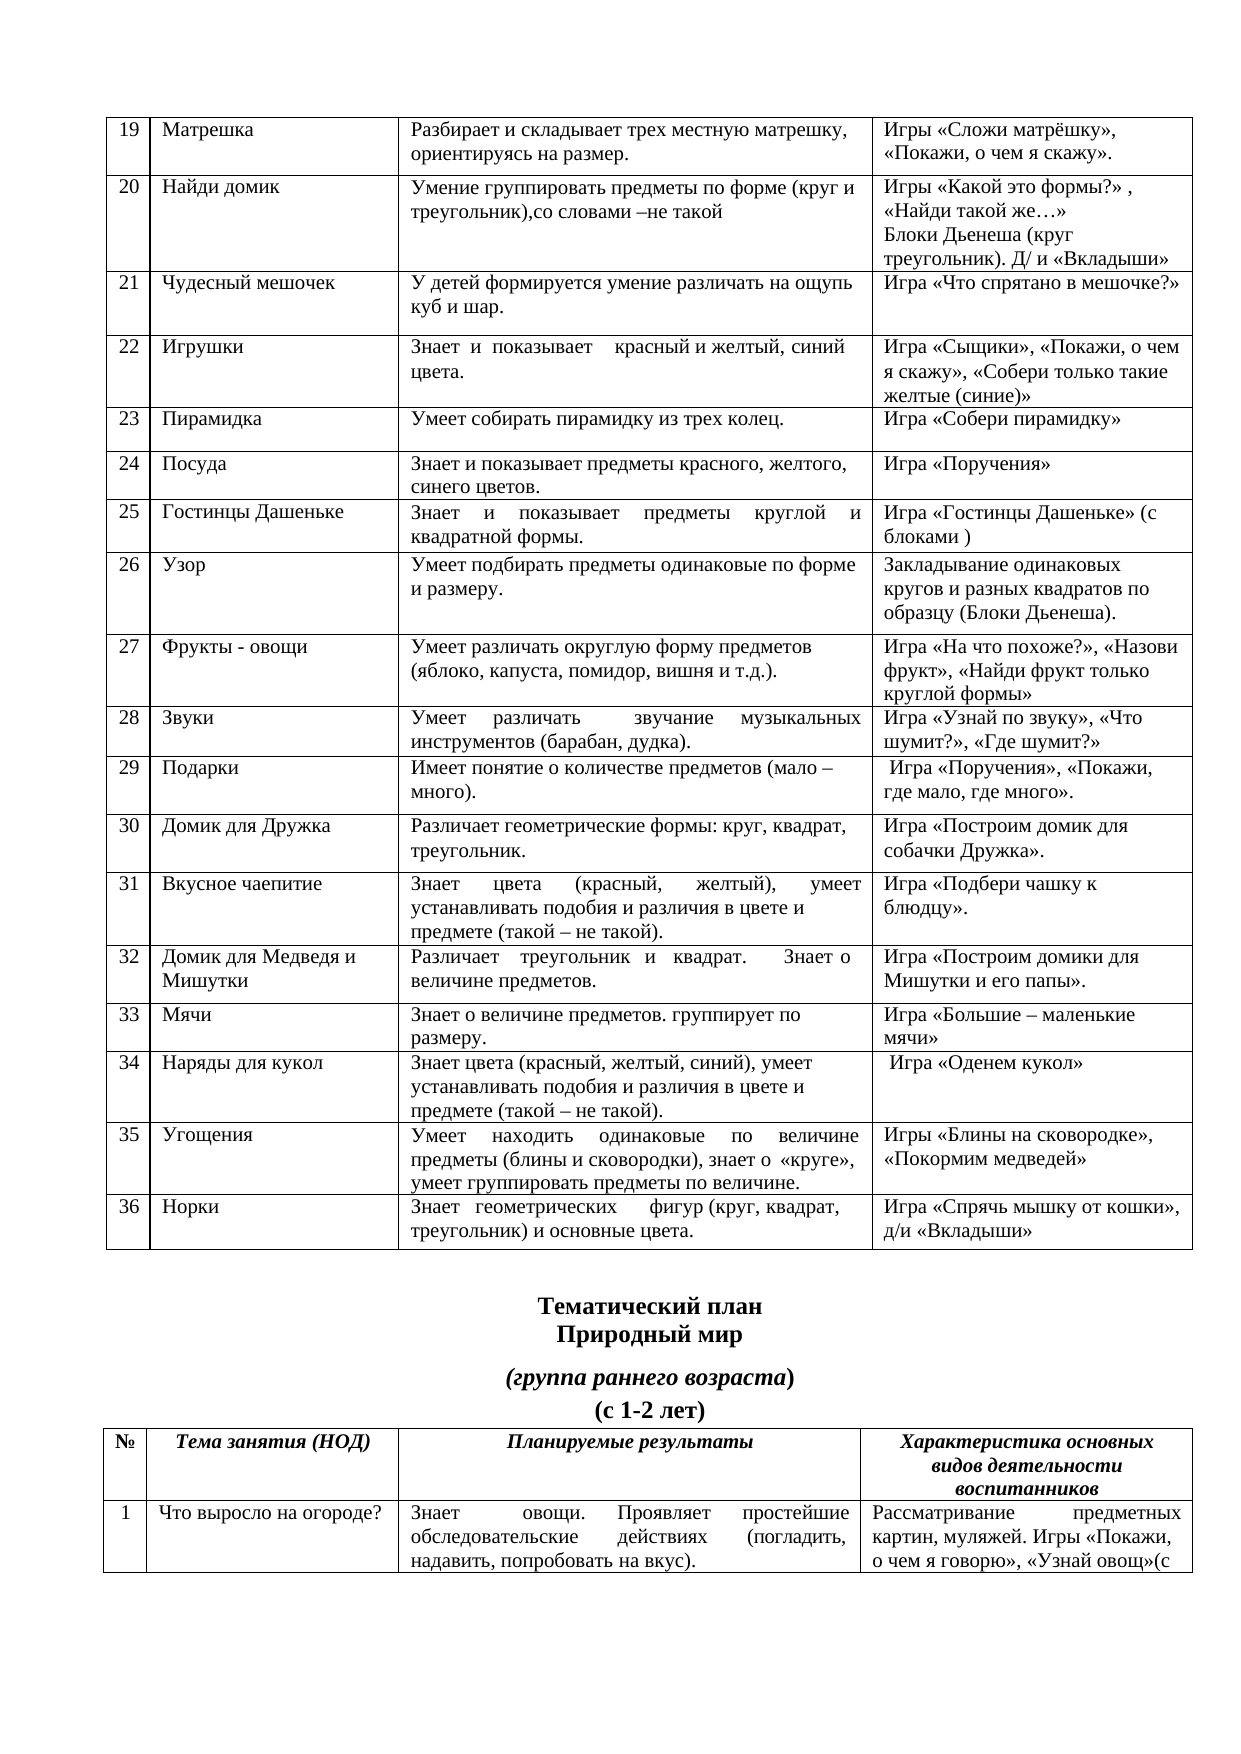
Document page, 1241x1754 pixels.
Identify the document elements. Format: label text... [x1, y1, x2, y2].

table_cell Подарки [151, 757, 398, 814]
text (группа раннего возраста) (с 1-2 лет) [505, 1362, 795, 1424]
table_cell Игра «Узнай по звуку», «Что шумит?», «Где шумит?» [873, 707, 1192, 756]
table_cell 36 [107, 1195, 149, 1249]
table_cell Игра «Собери пирамидку» [873, 408, 1192, 451]
table_cell Пирамидка [151, 408, 398, 451]
table_cell Игры «Какой это формы?» , «Найди такой же…» Блоки Дьенеша (круг треугольник). Д/ и «Вкладыши» [873, 176, 1192, 271]
table_header Планируемые результаты [399, 1429, 860, 1500]
table_cell Игра «Подбери чашку к блюдцу». [873, 873, 1192, 945]
table_cell Игрушки [151, 336, 398, 407]
table_cell Мячи [151, 1004, 398, 1051]
table_cell 31 [107, 873, 149, 945]
table_cell Вкусное чаепитие [151, 873, 398, 945]
table_cell Угощения [151, 1123, 398, 1194]
table_cell Игра «Гостинцы Дашеньке» (с блоками ) [873, 500, 1192, 552]
table_cell Знает овощи. Проявляет простейшие обследовательские действиях (погладить, надавить, попробовать на вкус). [399, 1501, 860, 1572]
table_cell Найди домик [151, 176, 398, 271]
table_cell 25 [107, 500, 149, 552]
table_header 19 [107, 118, 149, 174]
table_cell Наряды для кукол [151, 1052, 398, 1122]
table_cell Игра «На что похоже?», «Назови фрукт», «Найди фрукт только круглой формы» [873, 635, 1192, 706]
table_cell 29 [107, 757, 149, 814]
table_cell 28 [107, 707, 149, 756]
table_cell Гостинцы Дашеньке [151, 500, 398, 552]
text Тематический план Природный мир [494, 1291, 806, 1348]
table_header № [104, 1429, 146, 1500]
table_cell Закладывание одинаковых кругов и разных квадратов по образцу (Блоки Дьенеша). [873, 553, 1192, 634]
table_cell Игра «Сыщики», «Покажи, о чем я скажу», «Собери только такие желтые (синие)» [873, 336, 1192, 407]
table_cell Игра «Поручения» [873, 452, 1192, 499]
table_cell Умение группировать предметы по форме (круг и треугольник),со словами –не такой [399, 176, 872, 271]
table_cell Игра «Оденем кукол» [873, 1052, 1192, 1122]
table_cell 21 [107, 272, 149, 335]
table_cell Посуда [151, 452, 398, 499]
table_cell Знает и показывает предметы круглой и квадратной формы. [399, 500, 872, 552]
table_cell Игра «Построим домик для собачки Дружка». [873, 815, 1192, 872]
table_cell 34 [107, 1052, 149, 1122]
table_cell Игра «Поручения», «Покажи, где мало, где много». [873, 757, 1192, 814]
table_cell Умеет собирать пирамидку из трех колец. [399, 408, 872, 451]
table_cell Игра «Большие – маленькие мячи» [873, 1004, 1192, 1051]
table_cell Различает треугольник и квадрат. Знает о величине предметов. [399, 946, 872, 1003]
table_cell 24 [107, 452, 149, 499]
table_cell Умеет находить одинаковые по величине предметы (блины и сковородки), знает о «круге», умеет группировать предметы по величине. [399, 1123, 872, 1194]
table_header Матрешка [151, 118, 398, 174]
table_cell 26 [107, 553, 149, 634]
table_cell Различает геометрические формы: круг, квадрат, треугольник. [399, 815, 872, 872]
table_header Разбирает и складывает трех местную матрешку, ориентируясь на размер. [399, 118, 872, 174]
table_cell 20 [107, 176, 149, 271]
table_cell 33 [107, 1004, 149, 1051]
table_header Игры «Сложи матрёшку», «Покажи, о чем я скажу». [873, 118, 1192, 174]
table_header Тема занятия (НОД) [147, 1429, 398, 1500]
table_cell Чудесный мешочек [151, 272, 398, 335]
table_cell Домик для Дружка [151, 815, 398, 872]
table_cell Рассматривание предметных картин, муляжей. Игры «Покажи, о чем я говорю», «Узнай овощ»(с [861, 1501, 1192, 1572]
table_cell Игра «Построим домики для Мишутки и его папы». [873, 946, 1192, 1003]
table_cell Звуки [151, 707, 398, 756]
table_cell Домик для Медведя и Мишутки [151, 946, 398, 1003]
table_cell Умеет различать звучание музыкальных инструментов (барабан, дудка). [399, 707, 872, 756]
table_cell Что выросло на огороде? [147, 1501, 398, 1572]
table_cell 32 [107, 946, 149, 1003]
table_cell 27 [107, 635, 149, 706]
table_cell Узор [151, 553, 398, 634]
table_cell Норки [151, 1195, 398, 1249]
table_cell Знает цвета (красный, желтый, синий), умеет устанавливать подобия и различия в цвете и предмете (такой – не такой). [399, 1052, 872, 1122]
table_cell Умеет подбирать предметы одинаковые по форме и размеру. [399, 553, 872, 634]
table_cell Знает и показывает предметы красного, желтого, синего цветов. [399, 452, 872, 499]
table_cell Фрукты - овощи [151, 635, 398, 706]
table_cell Игра «Спрячь мышку от кошки», д/и «Вкладыши» [873, 1195, 1192, 1249]
table_cell Игры «Блины на сковородке», «Покормим медведей» [873, 1123, 1192, 1194]
table_cell Знает о величине предметов. группирует по размеру. [399, 1004, 872, 1051]
table_cell Умеет различать округлую форму предметов (яблоко, капуста, помидор, вишня и т.д.). [399, 635, 872, 706]
table_cell 35 [107, 1123, 149, 1194]
table_cell Игра «Что спрятано в мешочке?» [873, 272, 1192, 335]
table_header Характеристика основных видов деятельности воспитанников [861, 1429, 1192, 1500]
table_cell Знает и показывает красный и желтый, синий цвета. [399, 336, 872, 407]
table_cell 1 [104, 1501, 146, 1572]
table_cell 23 [107, 408, 149, 451]
table_cell У детей формируется умение различать на ощупь куб и шар. [399, 272, 872, 335]
table_cell Имеет понятие о количестве предметов (мало – много). [399, 757, 872, 814]
table_cell 30 [107, 815, 149, 872]
table_cell Знает цвета (красный, желтый), умеет устанавливать подобия и различия в цвете и предмете (такой – не такой). [399, 873, 872, 945]
table_cell Знает геометрических фигур (круг, квадрат, треугольник) и основные цвета. [399, 1195, 872, 1249]
table_cell 22 [107, 336, 149, 407]
